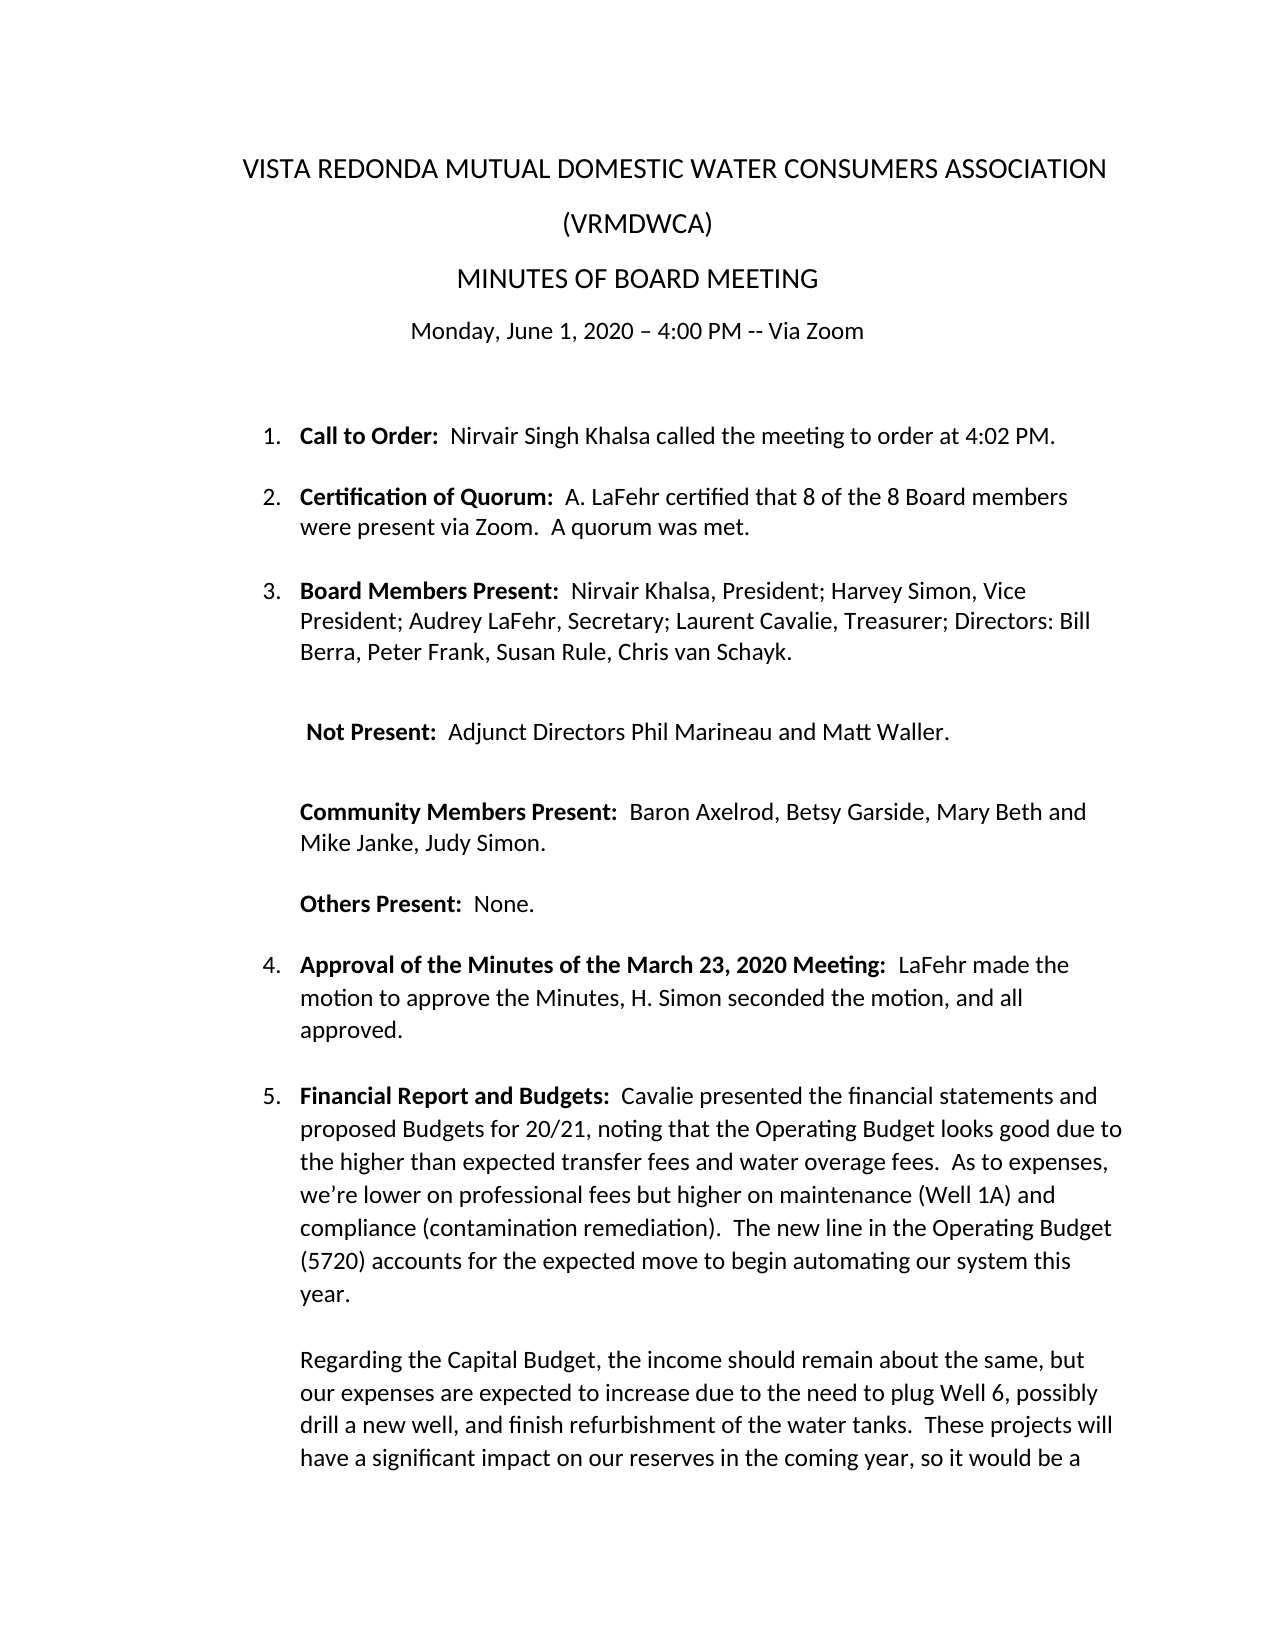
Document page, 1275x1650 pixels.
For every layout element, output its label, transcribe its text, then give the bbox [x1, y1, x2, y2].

text VISTA REDONDA MUTUAL DOMESTIC WATER CONSUMERS ASSOCIATION [150, 150, 1125, 186]
list Community Members Present: Baron Axelrod, Betsy Garside, Mary Beth and Mike Janke, Judy Simon. [300, 796, 1125, 857]
list Approval of the Minutes of the March 23, 2020 Meeting: LaFehr made the motion to approve the Minutes, H. Simon seconded the motion, and all approved. [262, 949, 1125, 1045]
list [300, 1344, 1125, 1473]
list Others Present: None. [225, 888, 1125, 918]
list Financial Report and Budgets: Cavalie presented the financial statements and proposed Budgets for 20/21, noting that the Operating Budget looks good due to the higher than expected transfer fees and water overage fees. As to expenses, we’re lower on professional fees but higher on maintenance (Well 1A) and compliance (contamination remediation). The new line in the Operating Budget (5720) accounts for the expected move to begin automating our system this year. [262, 1081, 1125, 1308]
text Monday, June 1, 2020 – 4:00 PM -- Via Zoom [150, 315, 1125, 346]
list Board Members Present: Nirvair Khalsa, President; Harvey Simon, Vice President; Audrey LaFehr, Secretary; Laurent Cavalie, Treasurer; Directors: Bill Berra, Peter Frank, Susan Rule, Chris van Schayk. [262, 575, 1125, 667]
text Not Present: Adjunct Directors Phil Marineau and Matt Waller. [300, 716, 1125, 747]
text MINUTES OF BOARD MEETING [150, 260, 1125, 296]
text (VRMDWCA) [150, 205, 1125, 241]
list Certification of Quorum: A. LaFehr certified that 8 of the 8 Board members were present via Zoom. A quorum was met. [262, 481, 1125, 542]
list Call to Order: Nirvair Singh Khalsa called the meeting to order at 4:02 PM. [262, 420, 1125, 451]
